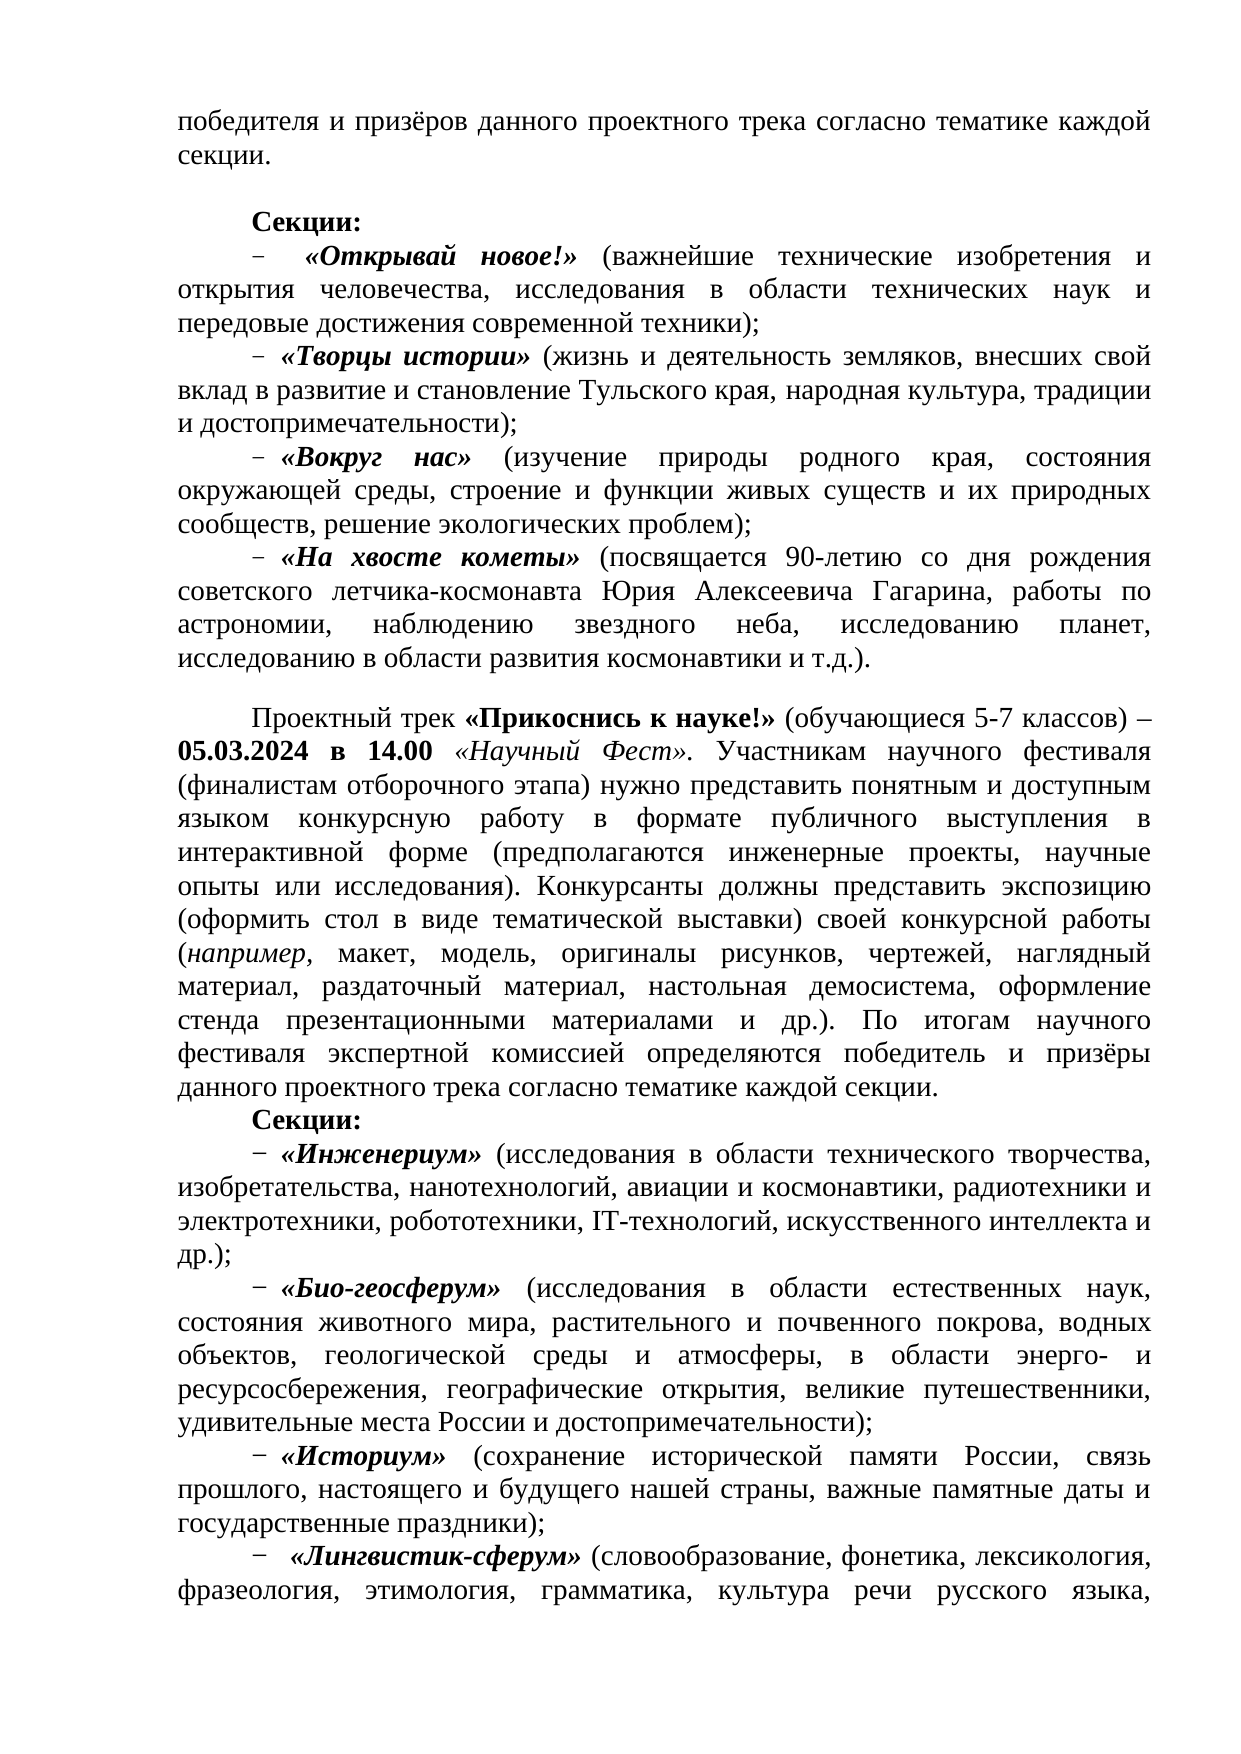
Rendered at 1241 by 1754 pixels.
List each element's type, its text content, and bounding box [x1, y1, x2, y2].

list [177, 1538, 1152, 1606]
text Секции: [177, 1102, 1152, 1136]
list «Открывай новое!» (важнейшие технические изобретения и открытия человечества, исследования в области технических наук и передовые достижения современной техники); [177, 238, 1152, 338]
list «Историум» (сохранение исторической памяти России, связь прошлого, настоящего и будущего нашей страны, важные памятные даты и государственные праздники); [177, 1438, 1152, 1538]
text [177, 103, 1152, 171]
list «Творцы истории» (жизнь и деятельность земляков, внесших свой вклад в развитие и становление Тульского края, народная культура, традиции и достопримечательности); [177, 338, 1152, 439]
list «Инженериум» (исследования в области технического творчества, изобретательства, нанотехнологий, авиации и космонавтики, радиотехники и электротехники, робототехники, IT-технологий, искусственного интеллекта и др.); [177, 1136, 1152, 1270]
list «На хвосте кометы» (посвящается 90-летию со дня рождения советского летчика-космонавта Юрия Алексеевича Гагарина, работы по астрономии, наблюдению звездного неба, исследованию планет, исследованию в области развития космонавтики и т.д.). [177, 539, 1152, 674]
list «Вокруг нас» (изучение природы родного края, состояния окружающей среды, строение и функции живых существ и их природных сообществ, решение экологических проблем); [177, 439, 1152, 539]
text Проектный трек «Прикоснись к науке!» (обучающиеся 5-7 классов) – 05.03.2024 в 14.00 «Научный Фест». Участникам научного фестиваля (финалистам отборочного этапа) нужно представить понятным и доступным языком конкурсную работу в формате публичного выступления в интерактивной форме (предполагаются инженерные проекты, научные опыты или исследования). Конкурсанты должны представить экспозицию (оформить стол в виде тематической выставки) своей конкурсной работы (например, макет, модель, оригиналы рисунков, чертежей, наглядный материал, раздаточный материал, настольная демосистема, оформление стенда презентационными материалами и др.). По итогам научного фестиваля экспертной комиссией определяются победитель и призёры данного проектного трека согласно тематике каждой секции. [177, 700, 1152, 1102]
text Секции: [177, 204, 1152, 238]
list «Био-геосферум» (исследования в области естественных наук, состояния животного мира, растительного и почвенного покрова, водных объектов, геологической среды и атмосферы, в области энерго- и ресурсосбережения, географические открытия, великие путешественники, удивительные места России и достопримечательности); [177, 1270, 1152, 1438]
